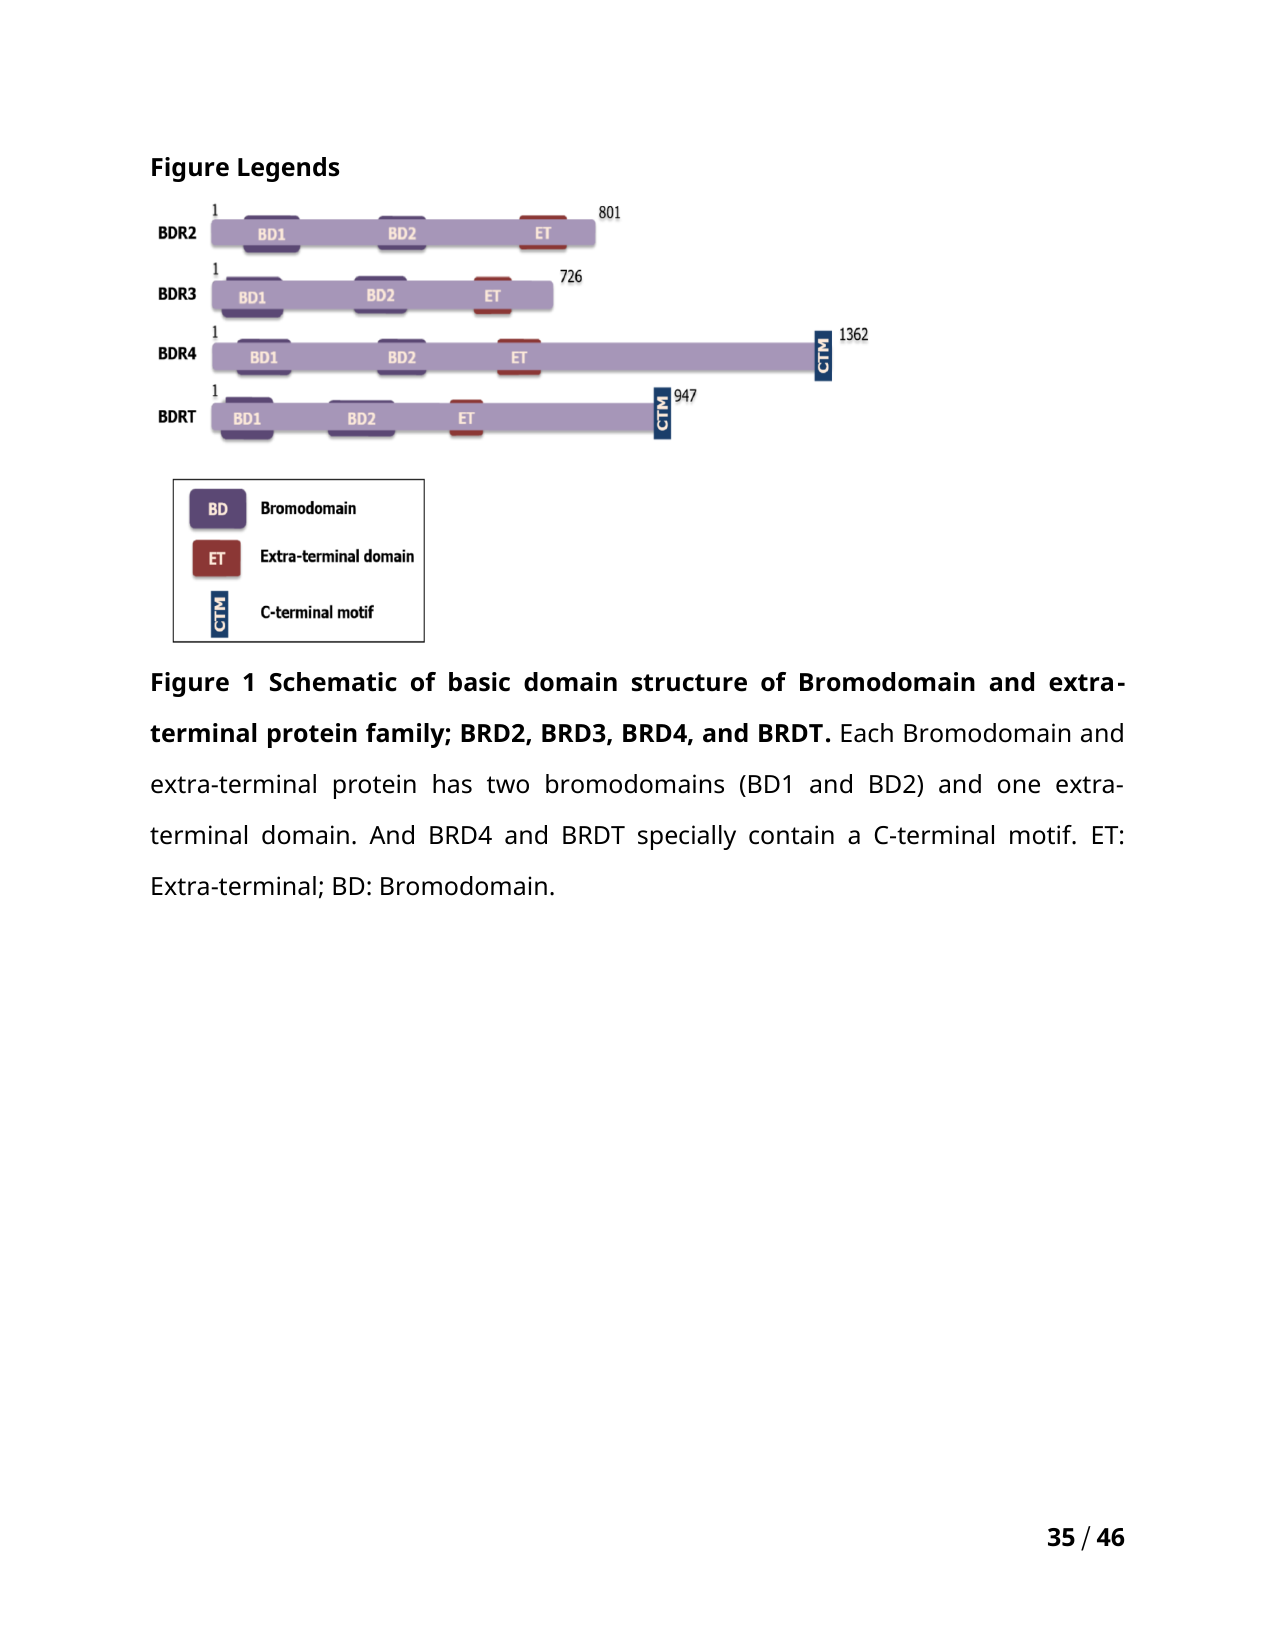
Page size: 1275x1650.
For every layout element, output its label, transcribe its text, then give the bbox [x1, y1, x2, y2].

text Figure Legends [150, 150, 1125, 184]
picture [150, 201, 871, 651]
text Figure 1 Schematic of basic domain structure of Bromodomain and extra-terminal protein family; BRD2, BRD3, BRD4, and BRDT. Each Bromodomain and extra-terminal protein has two bromodomains (BD1 and BD2) and one extra-terminal domain. And BRD4 and BRDT specially contain a C-terminal motif. ET: Extra-terminal; BD: Bromodomain. [150, 664, 1125, 903]
